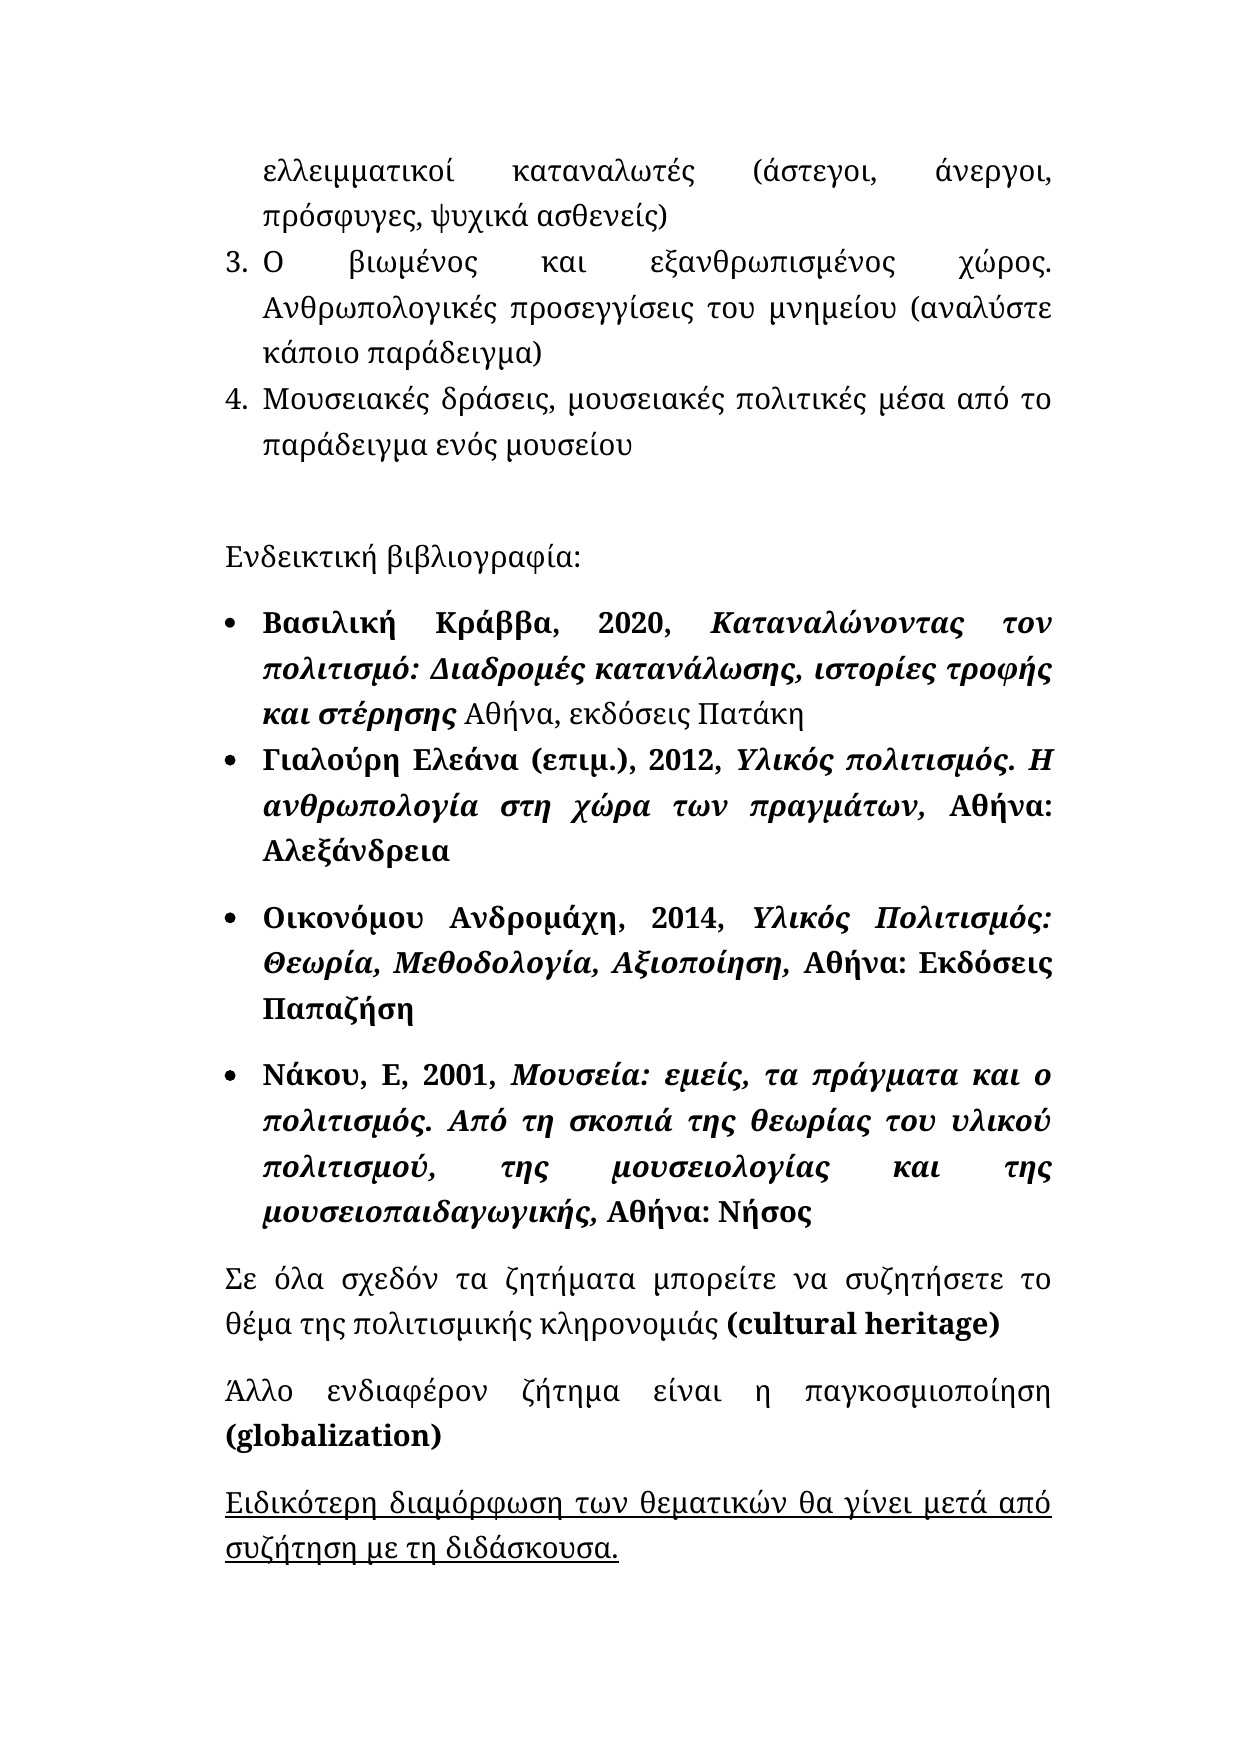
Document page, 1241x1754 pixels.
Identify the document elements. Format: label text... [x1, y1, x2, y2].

list Οικονόμου Ανδρομάχη, 2014, Υλικός Πολιτισμός: Θεωρία, Μεθοδολογία, Αξιοποίηση, Αθήνα: Εκδόσεις Παπαζήση [225, 897, 1053, 1028]
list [225, 150, 1053, 235]
list Γιαλούρη Ελεάνα (επιμ.), 2012, Υλικός πολιτισμός. Η ανθρωπολογία στη χώρα των πραγμάτων, Αθήνα: Αλεξάνδρεια [225, 739, 1053, 870]
list Βασιλική Κράββα, 2020, Καταναλώνοντας τον πολιτισμό: Διαδρομές κατανάλωσης, ιστορίες τροφής και στέρησης Αθήνα, εκδόσεις Πατάκη [225, 602, 1053, 733]
list Ο βιωμένος και εξανθρωπισμένος χώρος. Ανθρωπολογικές προσεγγίσεις του μνημείου (αναλύστε κάποιο παράδειγμα) [225, 241, 1053, 372]
text Ενδεικτική βιβλιογραφία: [225, 536, 1053, 576]
list Νάκου, Ε, 2001, Μουσεία: εμείς, τα πράγματα και ο πολιτισμός. Από τη σκοπιά της θεωρίας του υλικού πολιτισμού, της μουσειολογίας και της μουσειοπαιδαγωγικής, Αθήνα: Νήσος [225, 1054, 1053, 1231]
list Μουσειακές δράσεις, μουσειακές πολιτικές μέσα από το παράδειγμα ενός μουσείου [225, 378, 1053, 463]
text Άλλο ενδιαφέρον ζήτημα είναι η παγκοσμιοποίηση (globalization) [225, 1370, 1053, 1455]
text Σε όλα σχεδόν τα ζητήματα μπορείτε να συζητήσετε το θέμα της πολιτισμικής κληρονομιάς (cultural heritage) [225, 1258, 1053, 1343]
text Ειδικότερη διαμόρφωση των θεματικών θα γίνει μετά από συζήτηση με τη διδάσκουσα. [225, 1482, 1053, 1567]
